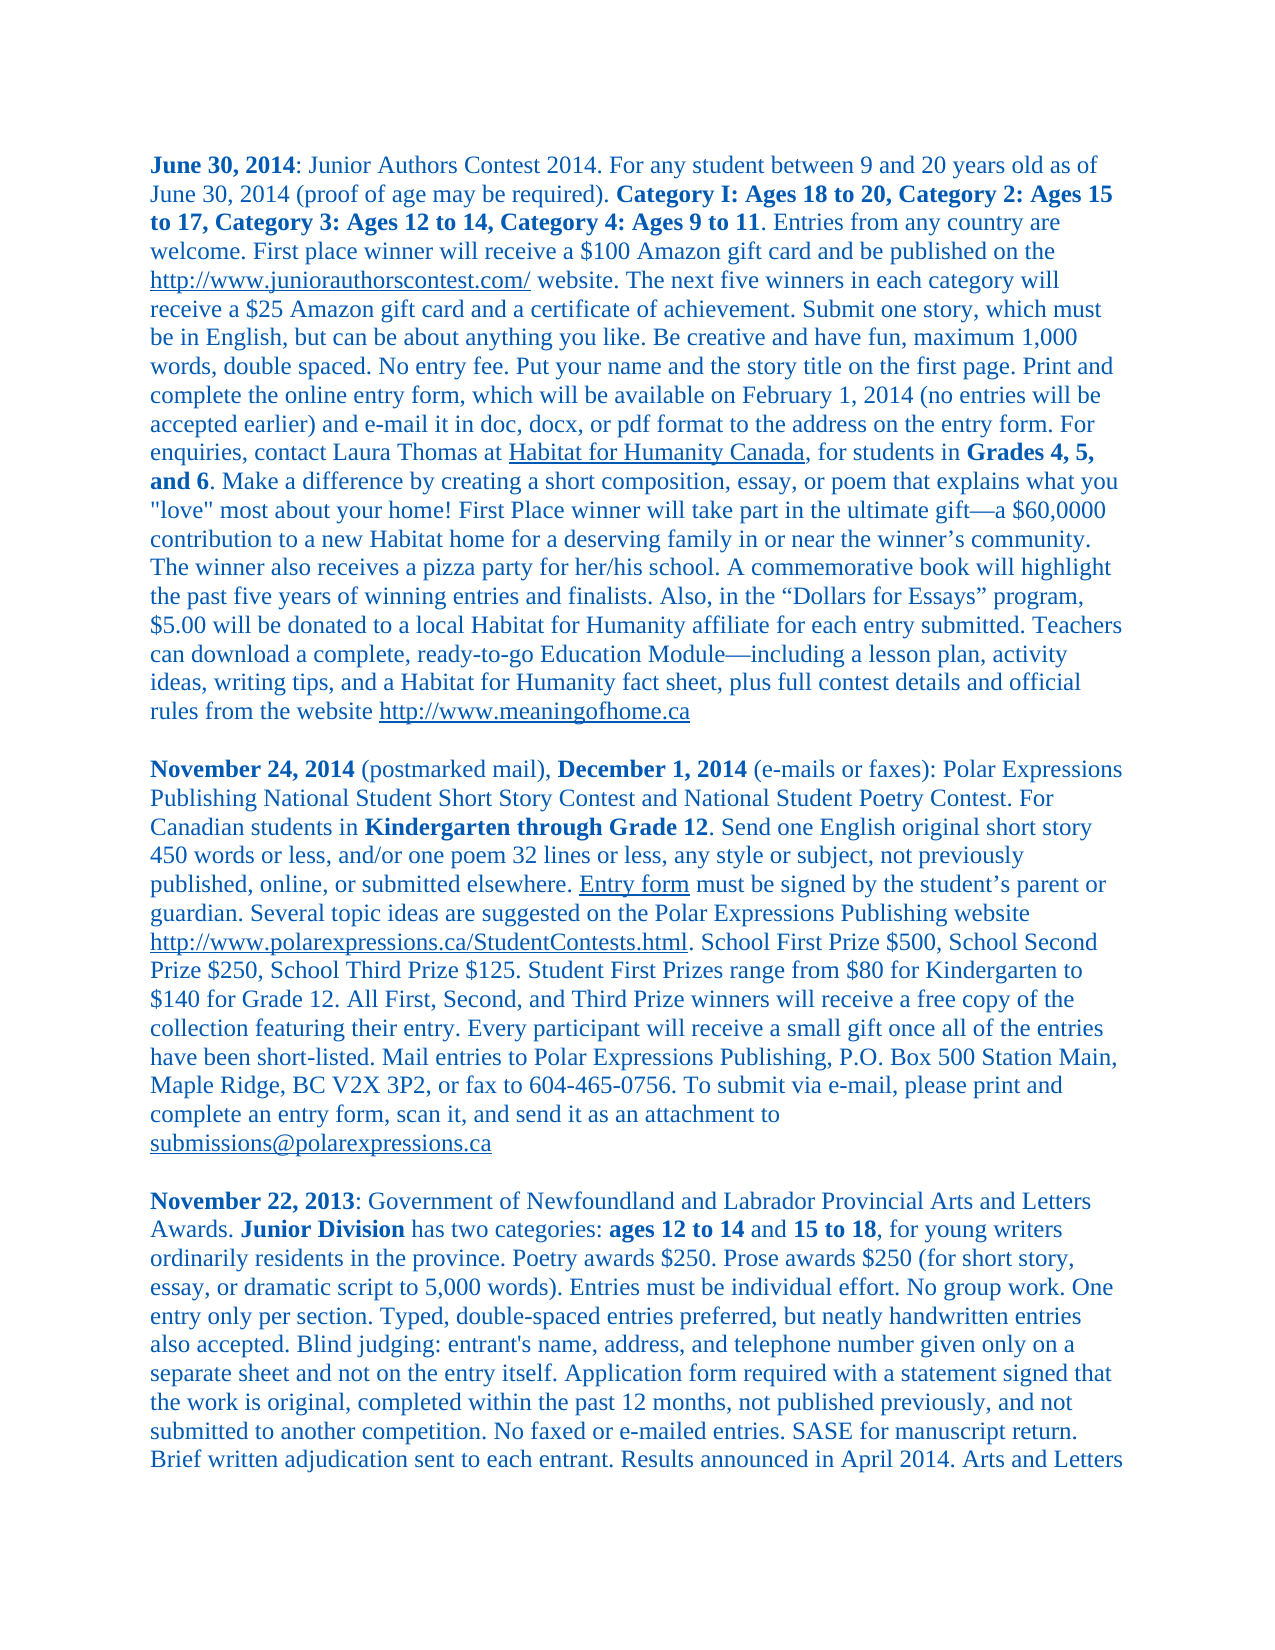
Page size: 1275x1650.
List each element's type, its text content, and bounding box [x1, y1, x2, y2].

text June 30, 2014: Junior Authors Contest 2014. For any student between 9 and 20 years old as of June 30, 2014 (proof of age may be required). Category I: Ages 18 to 20, Category 2: Ages 15 to 17, Category 3: Ages 12 to 14, Category 4: Ages 9 to 11. Entries from any country are welcome. First place winner will receive a $100 Amazon gift card and be published on the http://www.juniorauthorscontest.com/ website. The next five winners in each category will receive a $25 Amazon gift card and a certificate of achievement. Submit one story, which must be in English, but can be about anything you like. Be creative and have fun, maximum 1,000 words, double spaced. No entry fee. Put your name and the story title on the first page. Print and complete the online entry form, which will be available on February 1, 2014 (no entries will be accepted earlier) and e-mail it in doc, docx, or pdf format to the address on the entry form. For enquiries, contact Laura Thomas at Habitat for Humanity Canada, for students in Grades 4, 5, and 6. Make a difference by creating a short composition, essay, or poem that explains what you "love" most about your home! First Place winner will take part in the ultimate gift—a $60,0000 contribution to a new Habitat home for a deserving family in or near the winner’s community. The winner also receives a pizza party for her/his school. A commemorative book will highlight the past five years of winning entries and finalists. Also, in the “Dollars for Essays” program, $5.00 will be donated to a local Habitat for Humanity affiliate for each entry submitted. Teachers can download a complete, ready-to-go Education Module—including a lesson plan, activity ideas, writing tips, and a Habitat for Humanity fact sheet, plus full contest details and official rules from the website http://www.meaningofhome.ca [150, 150, 1125, 725]
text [150, 1186, 1125, 1473]
text November 24, 2014 (postmarked mail), December 1, 2014 (e-mails or faxes): Polar Expressions Publishing National Student Short Story Contest and National Student Poetry Contest. For Canadian students in Kindergarten through Grade 12. Send one English original short story 450 words or less, and/or one poem 32 lines or less, any style or subject, not previously published, online, or submitted elsewhere. Entry form must be signed by the student’s parent or guardian. Several topic ideas are suggested on the Polar Expressions Publishing website http://www.polarexpressions.ca/StudentContests.html. School First Prize $500, School Second Prize $250, School Third Prize $125. Student First Prizes range from $80 for Kindergarten to $140 for Grade 12. All First, Second, and Third Prize winners will receive a free copy of the collection featuring their entry. Every participant will receive a small gift once all of the entries have been short-listed. Mail entries to Polar Expressions Publishing, P.O. Box 500 Station Main, Maple Ridge, BC V2X 3P2, or fax to 604-465-0756. To submit via e-mail, please print and complete an entry form, scan it, and send it as an attachment to submissions@polarexpressions.ca [150, 754, 1125, 1157]
